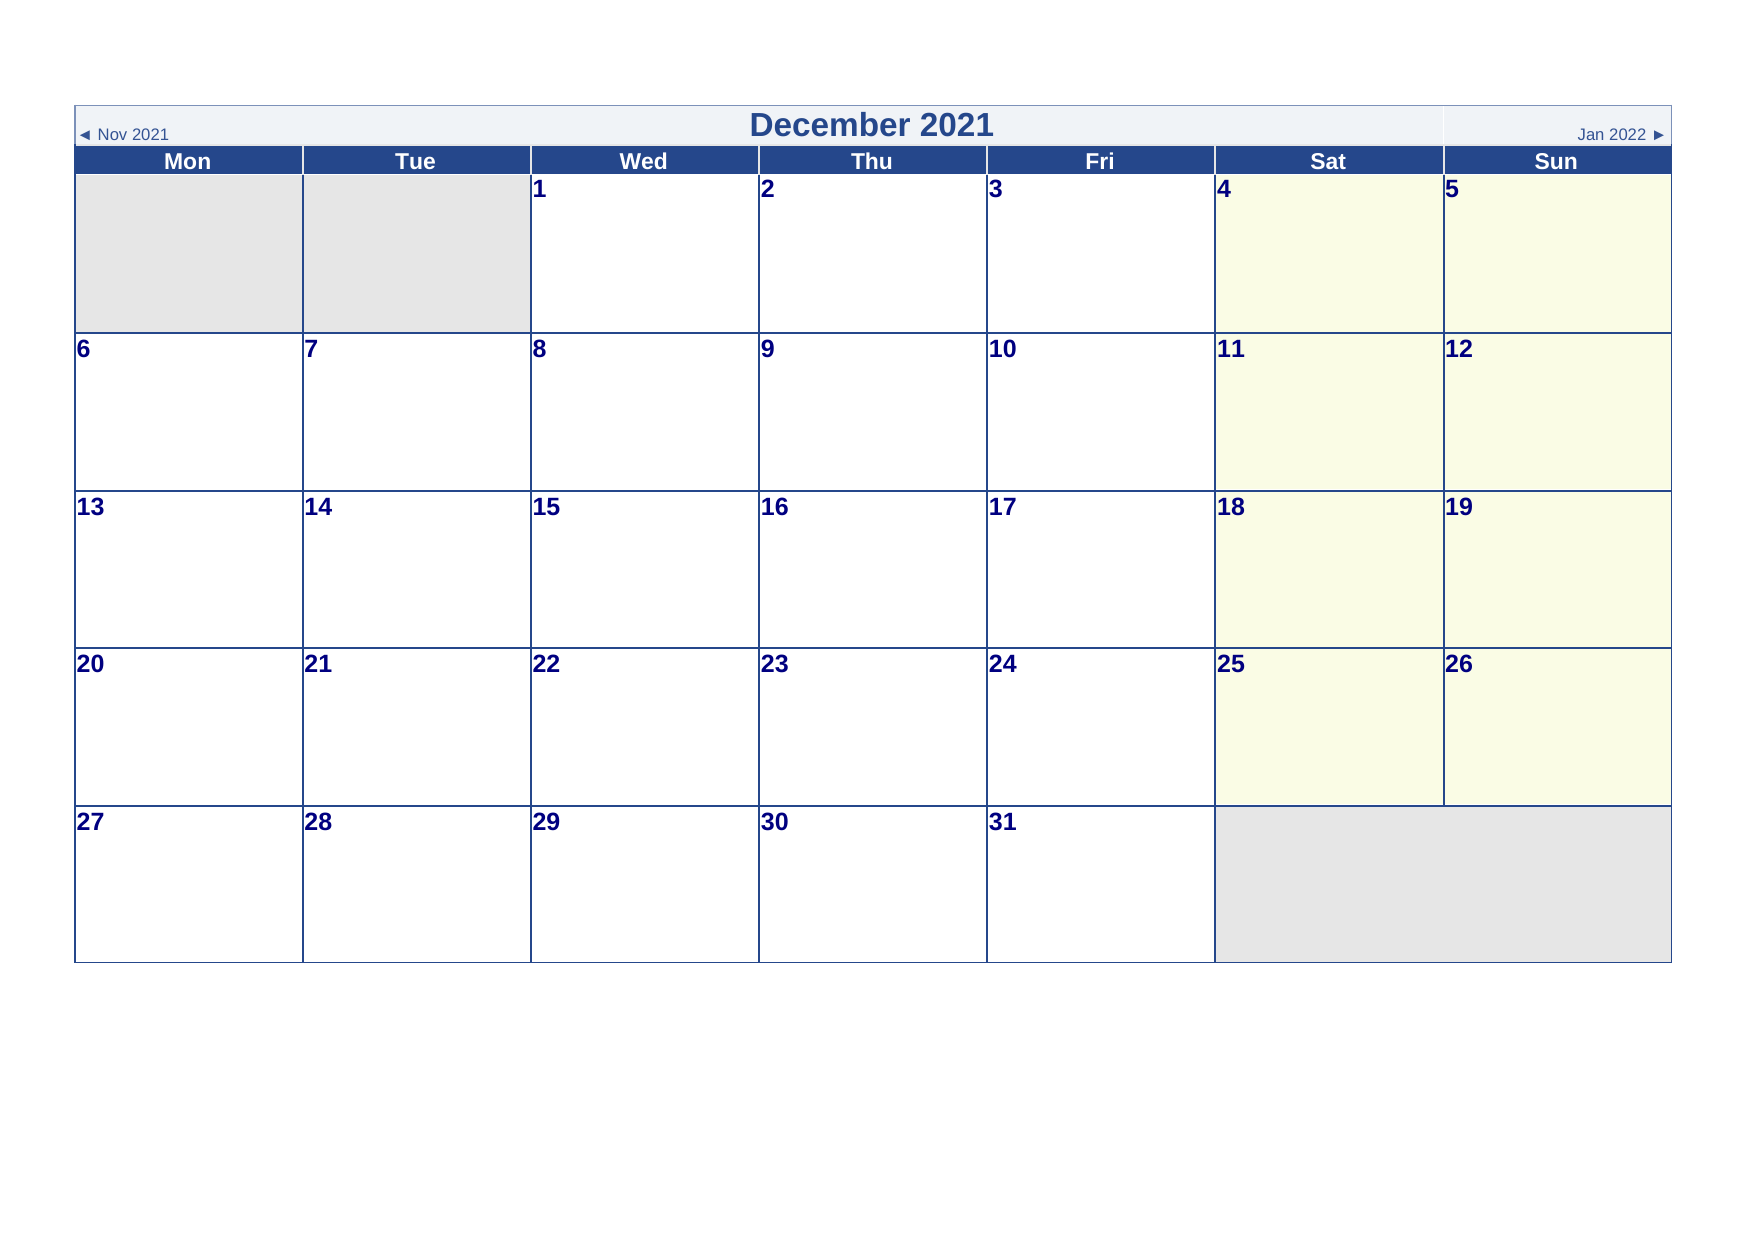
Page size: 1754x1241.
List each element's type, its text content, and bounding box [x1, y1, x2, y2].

table_cell 28 [304, 807, 530, 962]
table_cell 21 [304, 649, 530, 804]
table_header December 2021 [303, 106, 1443, 144]
table_cell 27 [76, 807, 302, 962]
table_cell 10 [988, 334, 1214, 489]
table_cell 24 [988, 649, 1214, 804]
table_cell Sun [1445, 146, 1671, 174]
table_cell 22 [532, 649, 758, 804]
table_cell Sat [1216, 146, 1443, 174]
table_cell 14 [304, 492, 530, 647]
table_cell 18 [1216, 492, 1443, 647]
table_cell 2 [760, 175, 986, 332]
table_cell 9 [760, 334, 986, 489]
table_cell 25 [1216, 649, 1443, 804]
table_cell Fri [988, 146, 1214, 174]
table_cell 30 [760, 807, 986, 962]
table_cell 20 [76, 649, 302, 804]
table_cell 11 [1216, 334, 1443, 489]
table_cell 13 [76, 492, 302, 647]
table_header ◄ Nov 2021 [76, 106, 303, 144]
table_cell 1 [532, 175, 758, 332]
table_cell 6 [76, 334, 302, 489]
table_cell Mon [76, 146, 302, 174]
table_cell 3 [988, 175, 1214, 332]
table_cell 23 [760, 649, 986, 804]
table_cell [304, 175, 530, 332]
table_cell [76, 175, 302, 332]
table_cell 31 [988, 807, 1214, 962]
table_cell 7 [304, 334, 530, 489]
table_cell 12 [1445, 334, 1671, 489]
table_cell 8 [532, 334, 758, 489]
table_cell 16 [760, 492, 986, 647]
table_cell 4 [1216, 175, 1443, 332]
table_cell 5 [1445, 175, 1671, 332]
table_cell Wed [532, 146, 758, 174]
table_cell 26 [1445, 649, 1671, 804]
table_cell Tue [304, 146, 530, 174]
table_header Jan 2022 ► [1444, 106, 1671, 144]
table_cell [1216, 807, 1671, 962]
table_cell 15 [532, 492, 758, 647]
table_cell 19 [1445, 492, 1671, 647]
table_cell Thu [760, 146, 986, 174]
table_cell 29 [532, 807, 758, 962]
table_cell 17 [988, 492, 1214, 647]
